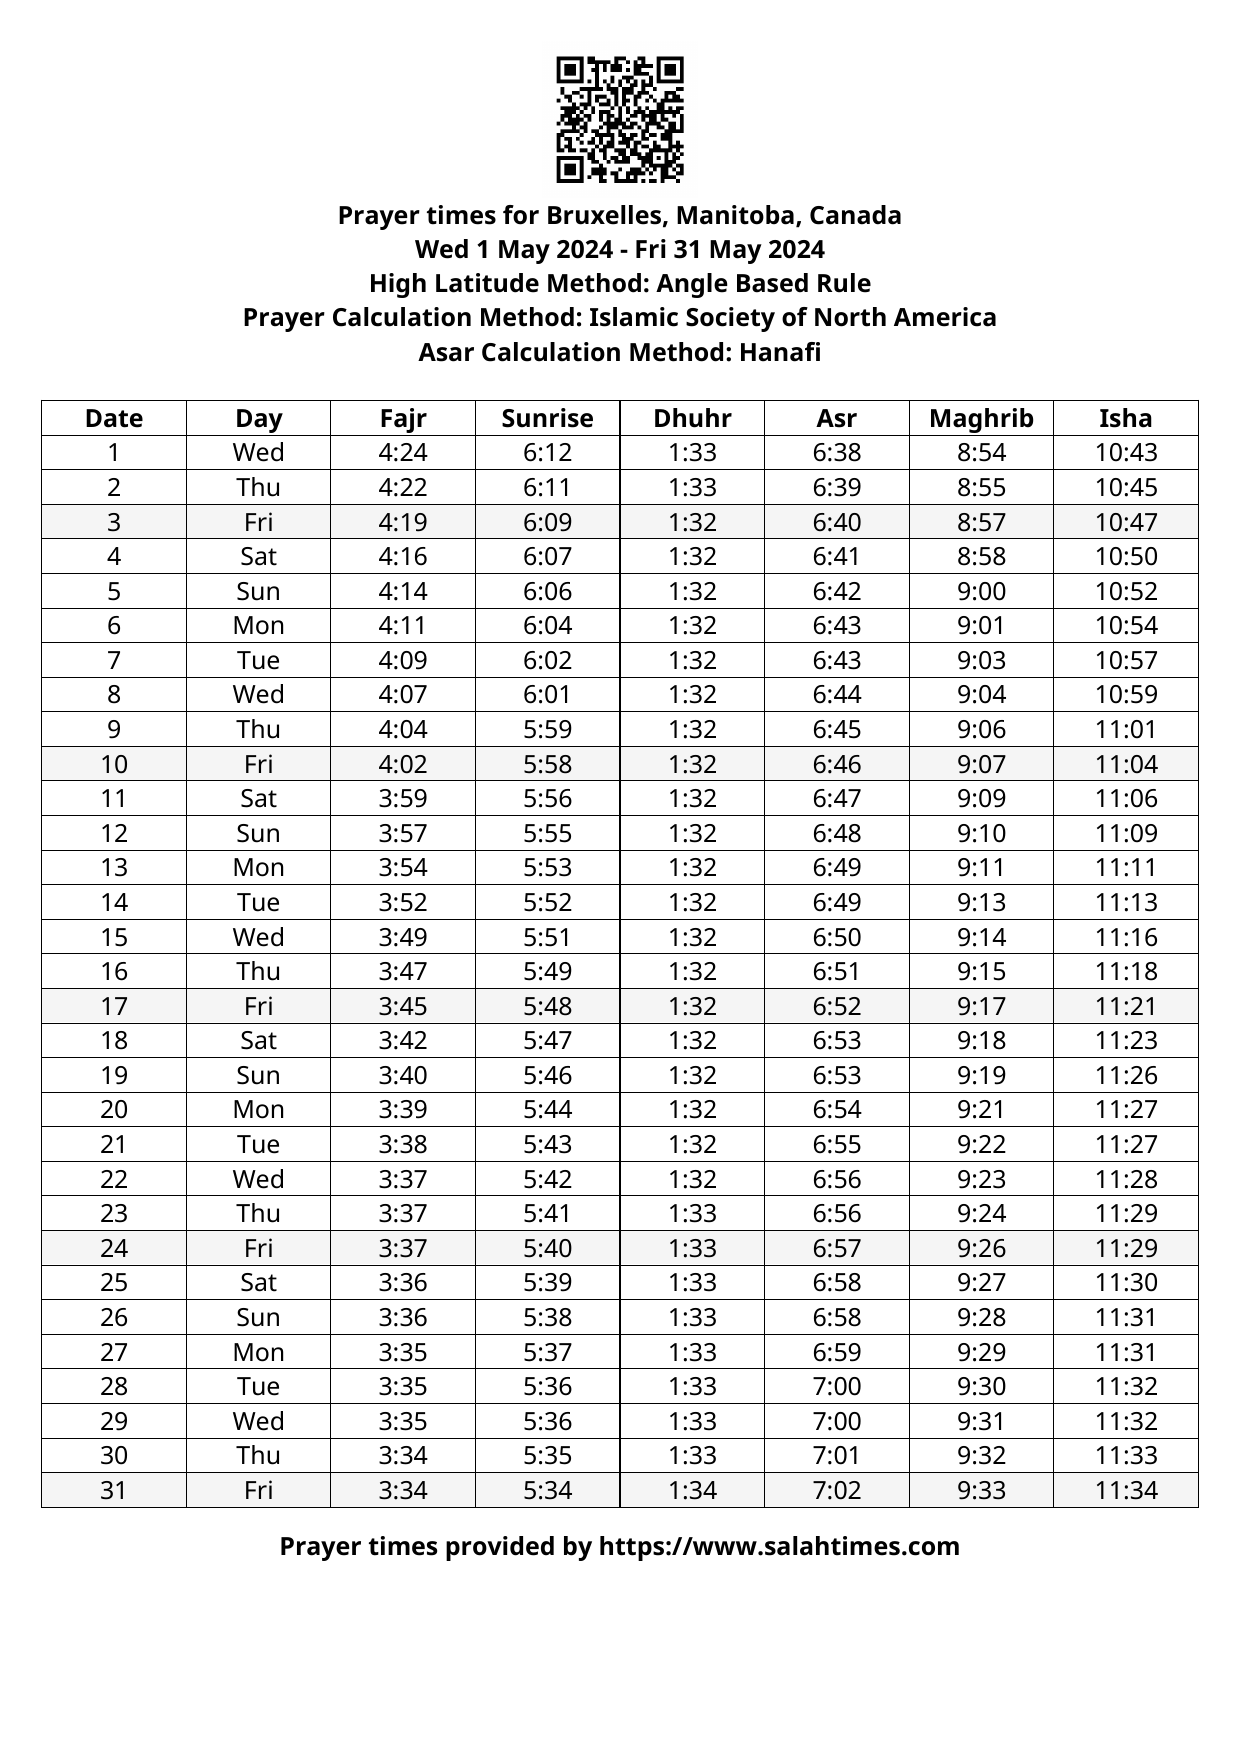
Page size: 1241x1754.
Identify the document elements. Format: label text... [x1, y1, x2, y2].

table_cell 1:32 [621, 816, 764, 849]
table_cell 6:46 [765, 747, 909, 780]
table_cell Fri [187, 505, 330, 538]
table_cell 11:18 [1054, 954, 1198, 988]
table_cell 3:40 [331, 1058, 475, 1092]
table_cell 25 [42, 1266, 186, 1299]
table_cell 4:09 [331, 643, 475, 677]
table_cell 3:38 [331, 1127, 475, 1161]
table_cell 9:19 [910, 1058, 1053, 1092]
table_cell 5:36 [476, 1404, 619, 1437]
table_cell 1:32 [621, 643, 764, 677]
table_cell 5:51 [476, 920, 619, 953]
table_cell 6:59 [765, 1335, 909, 1368]
table_cell 3:34 [331, 1473, 475, 1507]
text High Latitude Method: Angle Based Rule [42, 266, 1198, 300]
table_cell 3:54 [331, 851, 475, 884]
table_cell 4:11 [331, 609, 475, 642]
table_cell 11:31 [1054, 1335, 1198, 1368]
table_cell Fri [187, 1473, 330, 1507]
table_cell 3:49 [331, 920, 475, 953]
table_cell 19 [42, 1058, 186, 1092]
table_cell 6:09 [476, 505, 619, 538]
table_cell 16 [42, 954, 186, 988]
table_cell Thu [187, 1196, 330, 1230]
table_cell 5:58 [476, 747, 619, 780]
table_cell 3:42 [331, 1024, 475, 1057]
table_cell 10:50 [1054, 539, 1198, 573]
table_cell 4:19 [331, 505, 475, 538]
table_cell 1:32 [621, 678, 764, 711]
table_cell 14 [42, 885, 186, 919]
table_cell 6:43 [765, 643, 909, 677]
table_cell 9:03 [910, 643, 1053, 677]
table_cell 4:22 [331, 470, 475, 504]
table_cell 3 [42, 505, 186, 538]
table_cell 6:53 [765, 1058, 909, 1092]
table_cell 3:37 [331, 1162, 475, 1195]
table_cell 6:04 [476, 609, 619, 642]
table_cell 4:14 [331, 574, 475, 607]
table_cell 17 [42, 989, 186, 1022]
table_cell 5:55 [476, 816, 619, 849]
table_cell 6:42 [765, 574, 909, 607]
table_cell 5:38 [476, 1300, 619, 1334]
table_cell 10:45 [1054, 470, 1198, 504]
table_cell 7:00 [765, 1404, 909, 1437]
table_cell 6:57 [765, 1231, 909, 1264]
table_cell 9:26 [910, 1231, 1053, 1264]
table_cell Sat [187, 781, 330, 815]
table_cell 6:45 [765, 712, 909, 746]
table_cell 1:33 [621, 1335, 764, 1368]
table_cell 26 [42, 1300, 186, 1334]
table_cell 7:02 [765, 1473, 909, 1507]
table_cell 1:32 [621, 1024, 764, 1057]
table_cell 11 [42, 781, 186, 815]
table_cell Sun [187, 1058, 330, 1092]
table_cell 1:32 [621, 920, 764, 953]
table_cell 4 [42, 539, 186, 573]
table_cell Thu [187, 712, 330, 746]
table_cell 1:33 [621, 1231, 764, 1264]
table_cell 1 [42, 436, 186, 469]
table_cell 9:31 [910, 1404, 1053, 1437]
table_header Fajr [331, 401, 475, 434]
text Prayer Calculation Method: Islamic Society of North America [42, 300, 1198, 334]
text Wed 1 May 2024 - Fri 31 May 2024 [42, 232, 1198, 266]
table_cell 5:53 [476, 851, 619, 884]
table_cell 1:32 [621, 539, 764, 573]
table_cell 6:12 [476, 436, 619, 469]
table_cell Thu [187, 470, 330, 504]
table_cell 9:23 [910, 1162, 1053, 1195]
table_cell 1:32 [621, 1162, 764, 1195]
table_cell 6:58 [765, 1300, 909, 1334]
table_cell Sun [187, 816, 330, 849]
table_cell 5:43 [476, 1127, 619, 1161]
table_cell 10 [42, 747, 186, 780]
table_header Day [187, 401, 330, 434]
table_cell 11:04 [1054, 747, 1198, 780]
table_cell 3:35 [331, 1369, 475, 1403]
table_cell 1:32 [621, 505, 764, 538]
table_cell 5:41 [476, 1196, 619, 1230]
table_cell 11:32 [1054, 1369, 1198, 1403]
table_cell 11:28 [1054, 1162, 1198, 1195]
table_cell 9:21 [910, 1093, 1053, 1126]
table_cell 9:07 [910, 747, 1053, 780]
table_cell 10:59 [1054, 678, 1198, 711]
table_cell 6:48 [765, 816, 909, 849]
table_cell 11:13 [1054, 885, 1198, 919]
table_cell 11:29 [1054, 1231, 1198, 1264]
table_cell 8:54 [910, 436, 1053, 469]
table_cell 9:14 [910, 920, 1053, 953]
table_cell 5:42 [476, 1162, 619, 1195]
table_cell 6:06 [476, 574, 619, 607]
table_cell 5:59 [476, 712, 619, 746]
table_cell Wed [187, 1162, 330, 1195]
table_cell 3:45 [331, 989, 475, 1022]
table_cell 9:00 [910, 574, 1053, 607]
table_cell 11:27 [1054, 1093, 1198, 1126]
table_cell 5:49 [476, 954, 619, 988]
table_cell 5:52 [476, 885, 619, 919]
table_cell 3:34 [331, 1439, 475, 1472]
table_cell 9:22 [910, 1127, 1053, 1161]
table_cell 1:33 [621, 436, 764, 469]
table_cell 5:48 [476, 989, 619, 1022]
table_cell 9:32 [910, 1439, 1053, 1472]
table_cell 28 [42, 1369, 186, 1403]
table_cell 5:46 [476, 1058, 619, 1092]
table_cell 10:57 [1054, 643, 1198, 677]
table_cell 6:51 [765, 954, 909, 988]
table_cell 11:06 [1054, 781, 1198, 815]
table_cell 1:32 [621, 1058, 764, 1092]
table_cell 3:35 [331, 1404, 475, 1437]
table_cell 1:33 [621, 1404, 764, 1437]
table_cell 6:40 [765, 505, 909, 538]
table_cell 6:56 [765, 1196, 909, 1230]
table_cell 3:35 [331, 1335, 475, 1368]
table_cell 4:02 [331, 747, 475, 780]
table_cell Mon [187, 609, 330, 642]
table_cell 9:28 [910, 1300, 1053, 1334]
table_header Date [42, 401, 186, 434]
table_cell 3:39 [331, 1093, 475, 1126]
table_cell 6:11 [476, 470, 619, 504]
table_cell 9:13 [910, 885, 1053, 919]
table_cell 9:24 [910, 1196, 1053, 1230]
table_cell 6:01 [476, 678, 619, 711]
table_cell 11:29 [1054, 1196, 1198, 1230]
table_cell Wed [187, 678, 330, 711]
table_header Asr [765, 401, 909, 434]
table_cell 1:32 [621, 851, 764, 884]
table_cell 6:58 [765, 1266, 909, 1299]
table_cell 8:57 [910, 505, 1053, 538]
table_cell 6:55 [765, 1127, 909, 1161]
table_cell 11:33 [1054, 1439, 1198, 1472]
table_cell 3:57 [331, 816, 475, 849]
table_cell 6 [42, 609, 186, 642]
table_cell 4:04 [331, 712, 475, 746]
table_cell Tue [187, 1369, 330, 1403]
table_cell Thu [187, 1439, 330, 1472]
table_cell 1:33 [621, 470, 764, 504]
table_cell 22 [42, 1162, 186, 1195]
table_cell 9:10 [910, 816, 1053, 849]
table_cell 5:36 [476, 1369, 619, 1403]
table_cell 1:33 [621, 1300, 764, 1334]
table_cell 5:40 [476, 1231, 619, 1264]
table_cell 11:09 [1054, 816, 1198, 849]
table_cell 3:52 [331, 885, 475, 919]
table_cell Tue [187, 1127, 330, 1161]
table_cell 1:32 [621, 954, 764, 988]
table_cell 30 [42, 1439, 186, 1472]
table_cell 13 [42, 851, 186, 884]
table_cell 1:32 [621, 989, 764, 1022]
table_cell 6:38 [765, 436, 909, 469]
table_cell Fri [187, 747, 330, 780]
table_cell 6:07 [476, 539, 619, 573]
table_cell 11:11 [1054, 851, 1198, 884]
table_cell 9:06 [910, 712, 1053, 746]
table_cell 9:30 [910, 1369, 1053, 1403]
table_cell Fri [187, 1231, 330, 1264]
table_cell 9:27 [910, 1266, 1053, 1299]
table_cell Tue [187, 643, 330, 677]
table_cell 11:34 [1054, 1473, 1198, 1507]
table_cell 23 [42, 1196, 186, 1230]
table_cell 3:36 [331, 1266, 475, 1299]
table_cell 11:26 [1054, 1058, 1198, 1092]
table_header Maghrib [910, 401, 1053, 434]
table_cell 1:32 [621, 574, 764, 607]
table_cell 11:32 [1054, 1404, 1198, 1437]
table_cell Sat [187, 1266, 330, 1299]
table_header Dhuhr [621, 401, 764, 434]
table_cell 8:55 [910, 470, 1053, 504]
table_cell 9:33 [910, 1473, 1053, 1507]
table_cell 10:43 [1054, 436, 1198, 469]
table_cell 6:39 [765, 470, 909, 504]
table_cell 7 [42, 643, 186, 677]
table_cell 8:58 [910, 539, 1053, 573]
table_cell 1:33 [621, 1266, 764, 1299]
table_cell 10:54 [1054, 609, 1198, 642]
table_cell 21 [42, 1127, 186, 1161]
table_cell 5:47 [476, 1024, 619, 1057]
table_cell 3:36 [331, 1300, 475, 1334]
table_cell 9:04 [910, 678, 1053, 711]
table_cell 1:32 [621, 1127, 764, 1161]
table_cell 18 [42, 1024, 186, 1057]
table_cell 1:32 [621, 1093, 764, 1126]
table_cell Mon [187, 1093, 330, 1126]
table_cell 2 [42, 470, 186, 504]
table_cell 11:31 [1054, 1300, 1198, 1334]
table_cell 9:18 [910, 1024, 1053, 1057]
table_cell 7:00 [765, 1369, 909, 1403]
table_cell 1:32 [621, 885, 764, 919]
text Prayer times for Bruxelles, Manitoba, Canada [42, 198, 1198, 232]
table_cell 31 [42, 1473, 186, 1507]
table_cell 6:53 [765, 1024, 909, 1057]
table_cell 11:30 [1054, 1266, 1198, 1299]
table_cell 9 [42, 712, 186, 746]
table_cell 7:01 [765, 1439, 909, 1472]
table_cell 6:02 [476, 643, 619, 677]
table_cell Fri [187, 989, 330, 1022]
table_cell Sun [187, 574, 330, 607]
text Asar Calculation Method: Hanafi [42, 334, 1198, 368]
table_cell 5:34 [476, 1473, 619, 1507]
table_cell 11:23 [1054, 1024, 1198, 1057]
table_cell 11:01 [1054, 712, 1198, 746]
table_cell 1:33 [621, 1196, 764, 1230]
table_cell 1:32 [621, 781, 764, 815]
table_cell 6:56 [765, 1162, 909, 1195]
table_cell 1:33 [621, 1439, 764, 1472]
table_cell 5:56 [476, 781, 619, 815]
table_cell 5:44 [476, 1093, 619, 1126]
table_cell 6:43 [765, 609, 909, 642]
table_cell 20 [42, 1093, 186, 1126]
table_cell 9:15 [910, 954, 1053, 988]
picture [542, 41, 699, 198]
table_cell Sat [187, 1024, 330, 1057]
table_cell Tue [187, 885, 330, 919]
table_cell Thu [187, 954, 330, 988]
table_cell 3:37 [331, 1231, 475, 1264]
table_cell 6:44 [765, 678, 909, 711]
table_cell Wed [187, 920, 330, 953]
table_cell 5:39 [476, 1266, 619, 1299]
table_cell 24 [42, 1231, 186, 1264]
table_cell 6:41 [765, 539, 909, 573]
table_cell Sat [187, 539, 330, 573]
table_cell Mon [187, 851, 330, 884]
table_cell Wed [187, 1404, 330, 1437]
table_cell 9:29 [910, 1335, 1053, 1368]
table_cell 1:34 [621, 1473, 764, 1507]
table_cell 27 [42, 1335, 186, 1368]
table_cell 3:37 [331, 1196, 475, 1230]
table_header Sunrise [476, 401, 619, 434]
table_cell 1:33 [621, 1369, 764, 1403]
table_cell 6:49 [765, 851, 909, 884]
table_cell 9:01 [910, 609, 1053, 642]
table_cell 4:07 [331, 678, 475, 711]
table_cell 4:24 [331, 436, 475, 469]
table_cell 5:35 [476, 1439, 619, 1472]
table_cell 3:47 [331, 954, 475, 988]
table_cell Mon [187, 1335, 330, 1368]
table_cell 6:50 [765, 920, 909, 953]
table_cell 6:54 [765, 1093, 909, 1126]
text Prayer times provided by https://www.salahtimes.com [42, 1528, 1198, 1563]
table_cell 3:59 [331, 781, 475, 815]
table_cell 12 [42, 816, 186, 849]
table_cell 10:47 [1054, 505, 1198, 538]
table_cell 5:37 [476, 1335, 619, 1368]
table_cell 1:32 [621, 712, 764, 746]
table_cell 15 [42, 920, 186, 953]
table_cell 10:52 [1054, 574, 1198, 607]
table_cell 29 [42, 1404, 186, 1437]
table_cell 1:32 [621, 609, 764, 642]
table_cell 8 [42, 678, 186, 711]
table_cell 4:16 [331, 539, 475, 573]
table_header Isha [1054, 401, 1198, 434]
table_cell 6:52 [765, 989, 909, 1022]
table_cell 9:17 [910, 989, 1053, 1022]
table_cell 11:27 [1054, 1127, 1198, 1161]
table_cell 1:32 [621, 747, 764, 780]
table_cell Sun [187, 1300, 330, 1334]
table_cell 11:16 [1054, 920, 1198, 953]
table_cell 9:09 [910, 781, 1053, 815]
table_cell 5 [42, 574, 186, 607]
table_cell 6:47 [765, 781, 909, 815]
table_cell 6:49 [765, 885, 909, 919]
table_cell 11:21 [1054, 989, 1198, 1022]
table_cell 9:11 [910, 851, 1053, 884]
table_cell Wed [187, 436, 330, 469]
